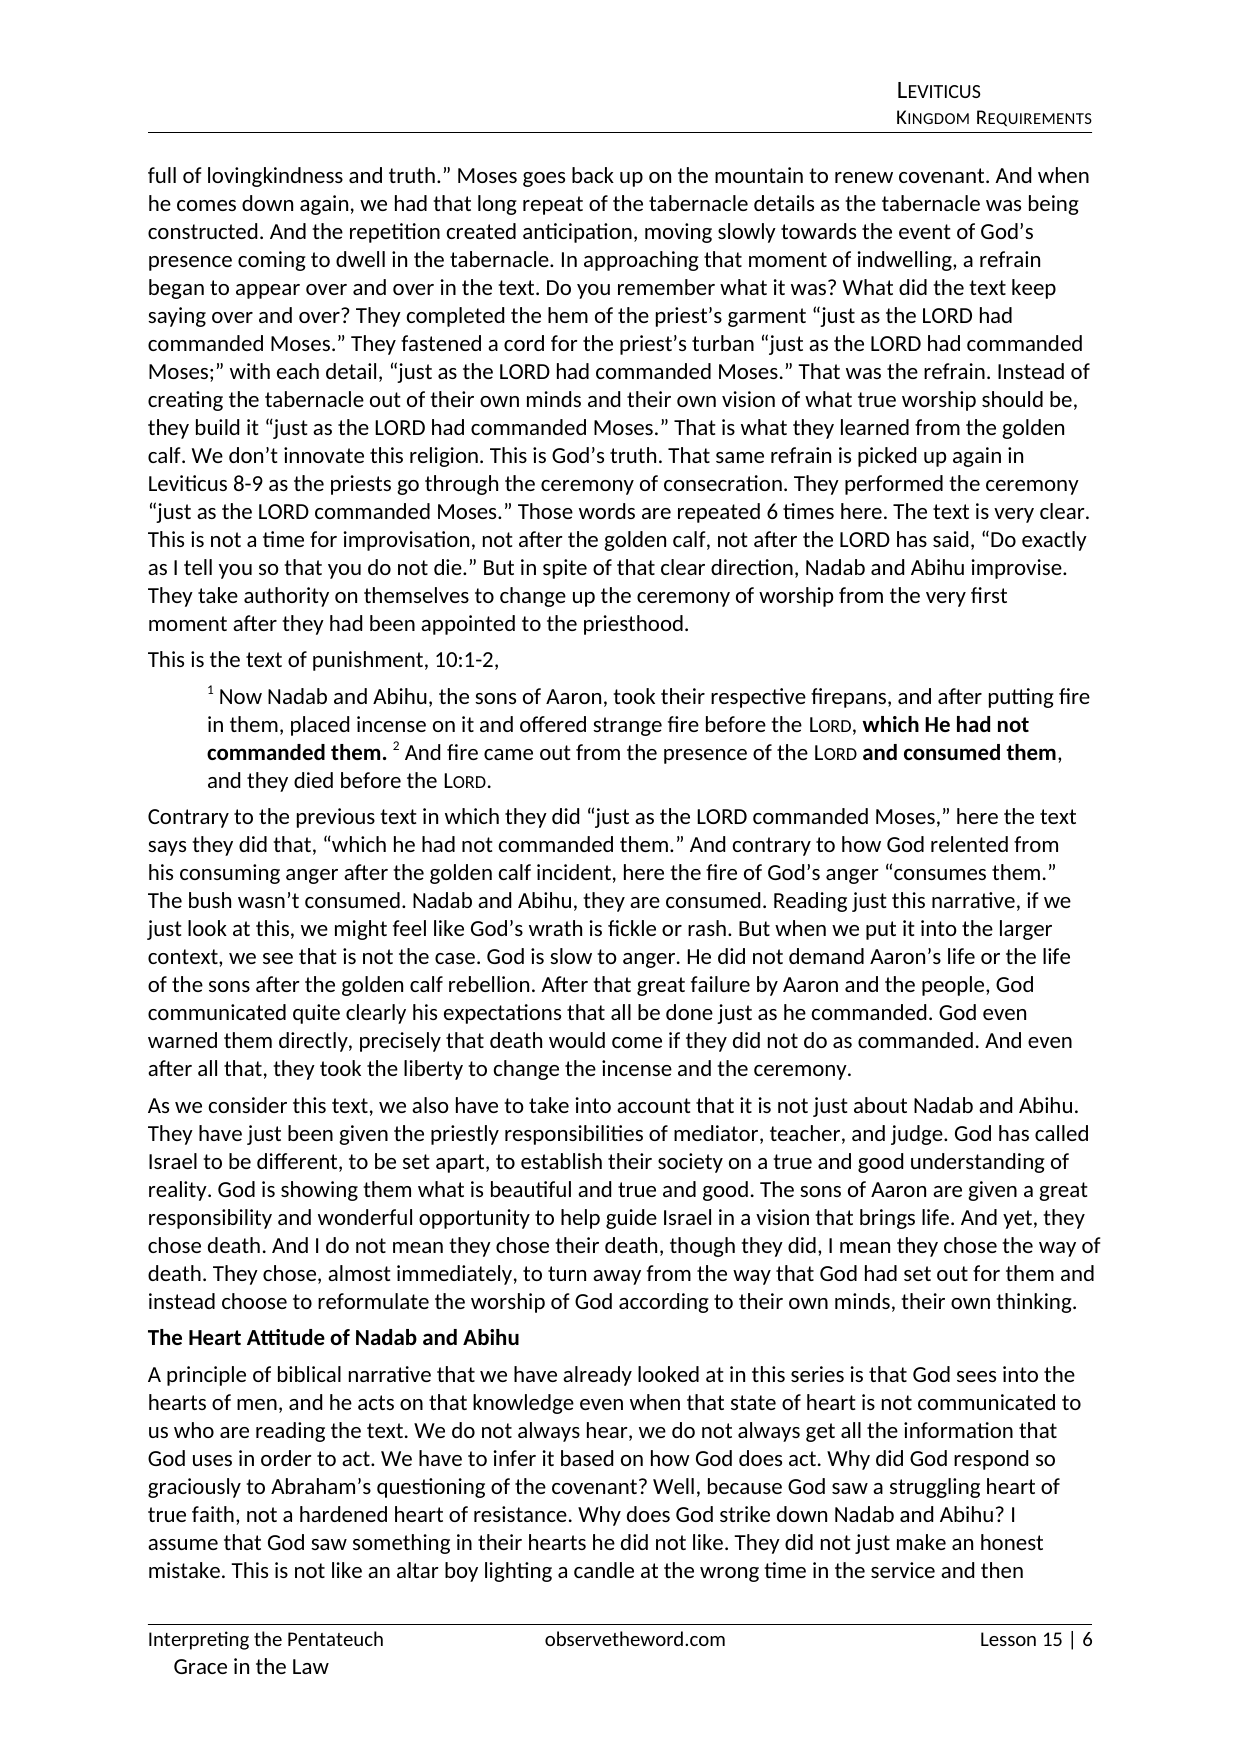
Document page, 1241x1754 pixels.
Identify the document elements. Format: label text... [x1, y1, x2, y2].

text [148, 1360, 1092, 1584]
text As we consider this text, we also have to take into account that it is not just about Nadab and Abihu. They have just been given the priestly responsibilities of mediator, teacher, and judge. God has called Israel to be different, to be set apart, to establish their society on a true and good understanding of reality. God is showing them what is beautiful and true and good. The sons of Aaron are given a great responsibility and wonderful opportunity to help guide Israel in a vision that brings life. And yet, they chose death. And I do not mean they chose their death, though they did, I mean they chose the way of death. They chose, almost immediately, to turn away from the way that God had set out for them and instead choose to reformulate the worship of God according to their own minds, their own thinking. [148, 1091, 1107, 1315]
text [148, 161, 1092, 637]
text This is the text of punishment, 10:1-2, [148, 646, 1092, 674]
text Contrary to the previous text in which they did “just as the LORD commanded Moses,” here the text says they did that, “which he had not commanded them.” And contrary to how God relented from his consuming anger after the golden calf incident, here the fire of God’s anger “consumes them.” The bush wasn’t consumed. Nadab and Abihu, they are consumed. Reading just this narrative, if we just look at this, we might feel like God’s wrath is fickle or rash. But when we put it into the larger context, we see that is not the case. God is slow to anger. He did not demand Aaron’s life or the life of the sons after the golden calf rebellion. After that great failure by Aaron and the people, God communicated quite clearly his expectations that all be done just as he commanded. God even warned them directly, precisely that death would come if they did not do as commanded. And even after all that, they took the liberty to change the incense and the ceremony. [148, 802, 1092, 1083]
subtitle The Heart Attitude of Nadab and Abihu [148, 1323, 1092, 1351]
text 1 Now Nadab and Abihu, the sons of Aaron, took their respective firepans, and after putting fire in them, placed incense on it and offered strange fire before the Lord, which He had not commanded them. 2 And fire came out from the presence of the Lord and consumed them, and they died before the Lord. [207, 682, 1092, 794]
